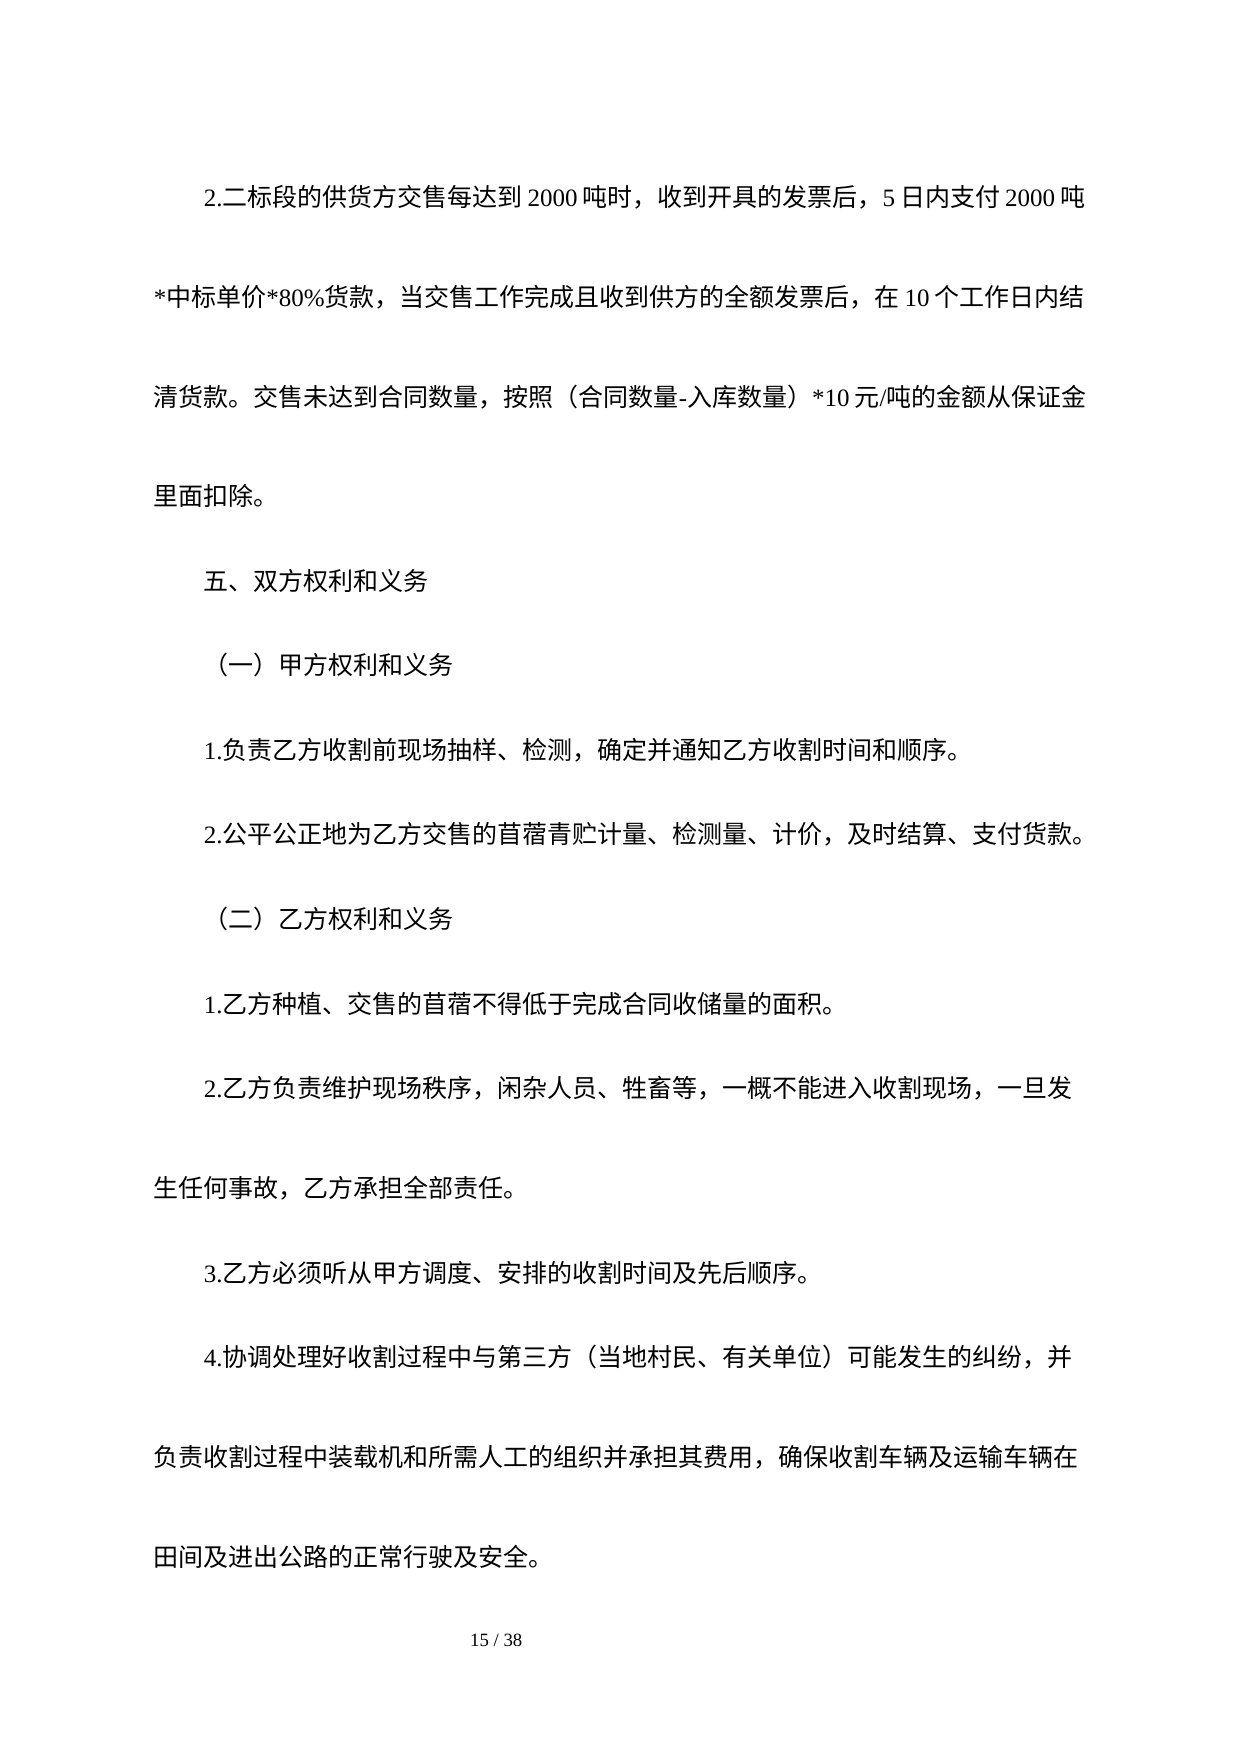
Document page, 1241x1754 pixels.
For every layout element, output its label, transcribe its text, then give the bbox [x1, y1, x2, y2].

text 1.乙方种植、交售的苜蓿不得低于完成合同收储量的面积。 [153, 969, 1087, 1036]
text 4.协调处理好收割过程中与第三方（当地村民、有关单位）可能发生的纠纷，并负责收割过程中装载机和所需人工的组织并承担其费用，确保收割车辆及运输车辆在田间及进出公路的正常行驶及安全。 [153, 1322, 1087, 1588]
text 2.乙方负责维护现场秩序，闲杂人员、牲畜等，一概不能进入收割现场，一旦发生任何事故，乙方承担全部责任。 [153, 1054, 1087, 1220]
text 2.二标段的供货方交售每达到2000吨时，收到开具的发票后，5日内支付2000吨*中标单价*80%货款，当交售工作完成且收到供方的全额发票后，在10个工作日内结清货款。交售未达到合同数量，按照（合同数量-入库数量）*10元/吨的金额从保证金里面扣除。 [153, 162, 1087, 528]
text （一）甲方权利和义务 [153, 631, 1087, 697]
text 1.负责乙方收割前现场抽样、检测，确定并通知乙方收割时间和顺序。 [153, 715, 1087, 782]
text 3.乙方必须听从甲方调度、安排的收割时间及先后顺序。 [153, 1238, 1087, 1304]
text （二）乙方权利和义务 [153, 884, 1087, 951]
text 2.公平公正地为乙方交售的苜蓿青贮计量、检测量、计价，及时结算、支付货款。 [153, 800, 1087, 866]
text 五、双方权利和义务 [153, 546, 1087, 613]
